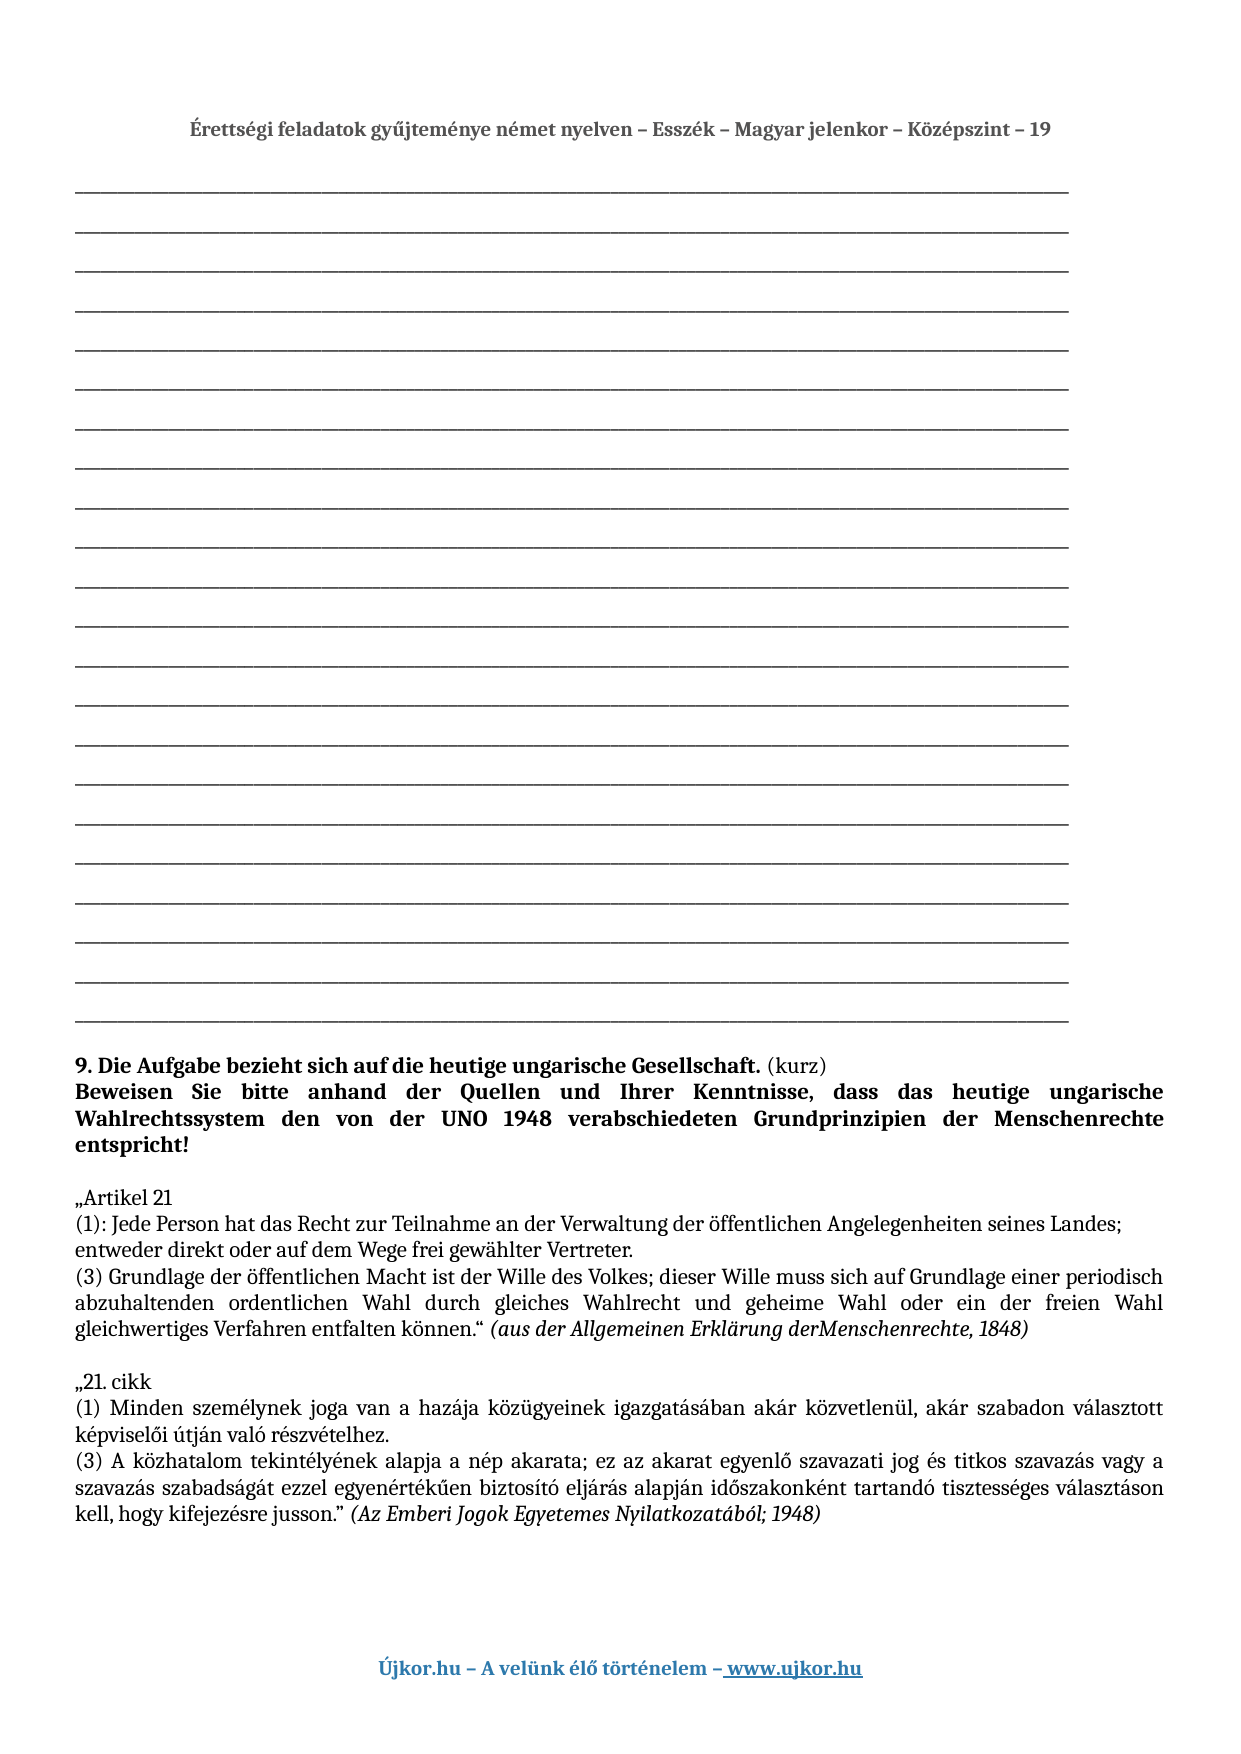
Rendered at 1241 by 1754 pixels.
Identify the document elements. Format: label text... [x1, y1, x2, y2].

text _____________________________________________________________________________________________________________________ [75, 447, 1165, 473]
text _____________________________________________________________________________________________________________________ [75, 960, 1165, 987]
text _____________________________________________________________________________________________________________________ [75, 921, 1165, 947]
text _____________________________________________________________________________________________________________________ [75, 723, 1165, 750]
text _____________________________________________________________________________________________________________________ [75, 802, 1165, 829]
text (3) Grundlage der öffentlichen Macht ist der Wille des Volkes; dieser Wille muss sich auf Grundlage einer periodisch abzuhaltenden ordentlichen Wahl durch gleiches Wahlrecht und geheime Wahl oder ein der freien Wahl gleichwertiges Verfahren entfalten können.“ (aus der Allgemeinen Erklärung derMenschenrechte, 1848) [75, 1263, 1165, 1342]
text Beweisen Sie bitte anhand der Quellen und Ihrer Kenntnisse, dass das heutige ungarische Wahlrechtssystem den von der UNO 1948 verabschiedeten Grundprinzipien der Menschenrechte entspricht! [75, 1079, 1165, 1158]
text _____________________________________________________________________________________________________________________ [75, 408, 1165, 434]
text _____________________________________________________________________________________________________________________ [75, 842, 1165, 868]
text _____________________________________________________________________________________________________________________ [75, 644, 1165, 671]
text _____________________________________________________________________________________________________________________ [75, 526, 1165, 552]
text _____________________________________________________________________________________________________________________ [75, 605, 1165, 631]
text (1): Jede Person hat das Recht zur Teilnahme an der Verwaltung der öffentlichen Angelegenheiten seines Landes; entweder direkt oder auf dem Wege frei gewählter Vertreter. [75, 1211, 1165, 1263]
text _____________________________________________________________________________________________________________________ [75, 250, 1165, 276]
text „Artikel 21 [75, 1184, 1165, 1211]
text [75, 210, 1165, 237]
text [75, 171, 1165, 197]
text _____________________________________________________________________________________________________________________ [75, 763, 1165, 789]
text _____________________________________________________________________________________________________________________ [75, 329, 1165, 355]
text _____________________________________________________________________________________________________________________ [75, 881, 1165, 908]
text (3) A közhatalom tekintélyének alapja a nép akarata; ez az akarat egyenlő szavazati jog és titkos szavazás vagy a szavazás szabadságát ezzel egyenértékűen biztosító eljárás alapján időszakonként tartandó tisztességes választáson kell, hogy kifejezésre jusson.” (Az Emberi Jogok Egyetemes Nyilatkozatából; 1948) [75, 1448, 1165, 1527]
text _____________________________________________________________________________________________________________________ [75, 566, 1165, 592]
text _____________________________________________________________________________________________________________________ [75, 1000, 1165, 1026]
text _____________________________________________________________________________________________________________________ [75, 487, 1165, 513]
text „21. cikk [75, 1369, 1165, 1395]
text _____________________________________________________________________________________________________________________ [75, 368, 1165, 394]
text _____________________________________________________________________________________________________________________ [75, 684, 1165, 710]
text (1) Minden személynek joga van a hazája közügyeinek igazgatásában akár közvetlenül, akár szabadon választott képviselői útján való részvételhez. [75, 1395, 1165, 1448]
text _____________________________________________________________________________________________________________________ [75, 289, 1165, 316]
text 9. Die Aufgabe bezieht sich auf die heutige ungarische Gesellschaft. (kurz) [75, 1053, 1165, 1079]
